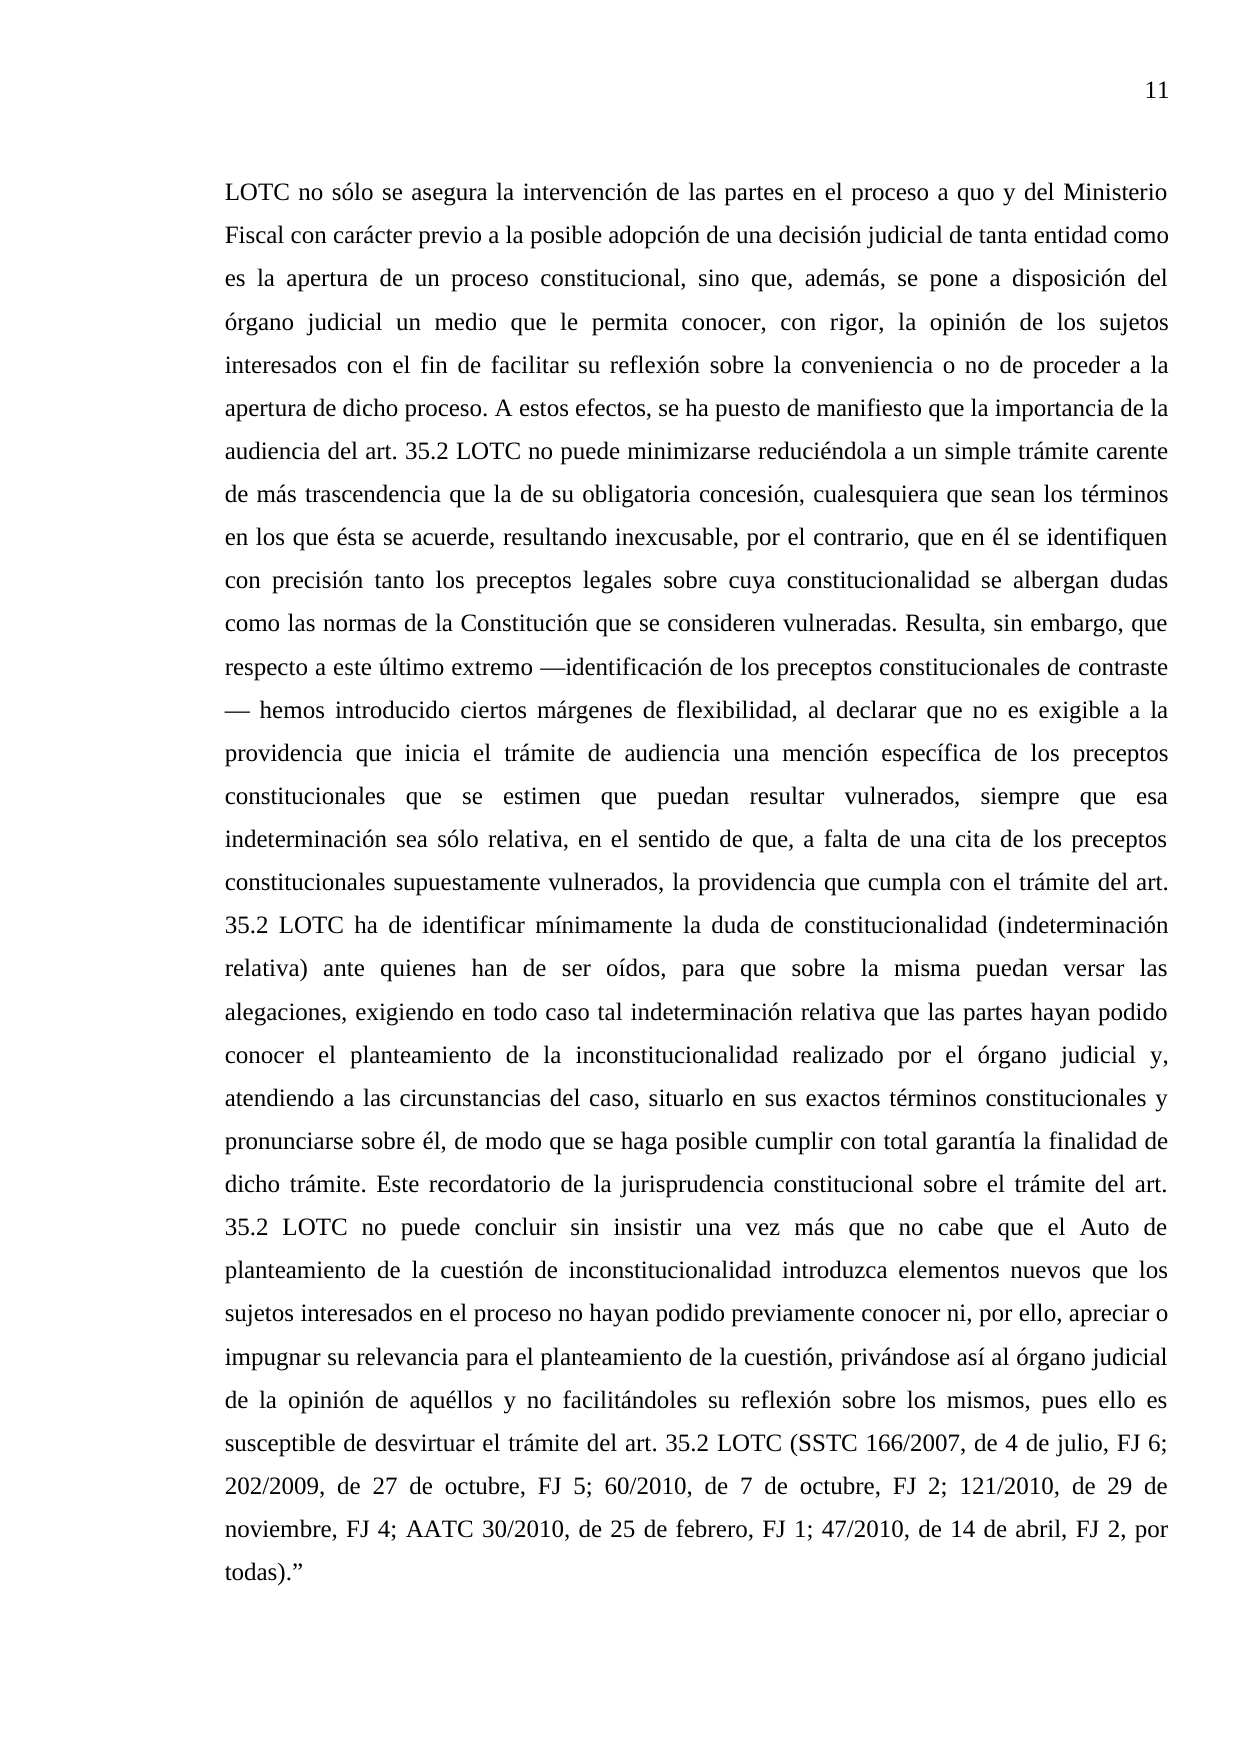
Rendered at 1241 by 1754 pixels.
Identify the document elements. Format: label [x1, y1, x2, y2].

text [224, 177, 1169, 1586]
